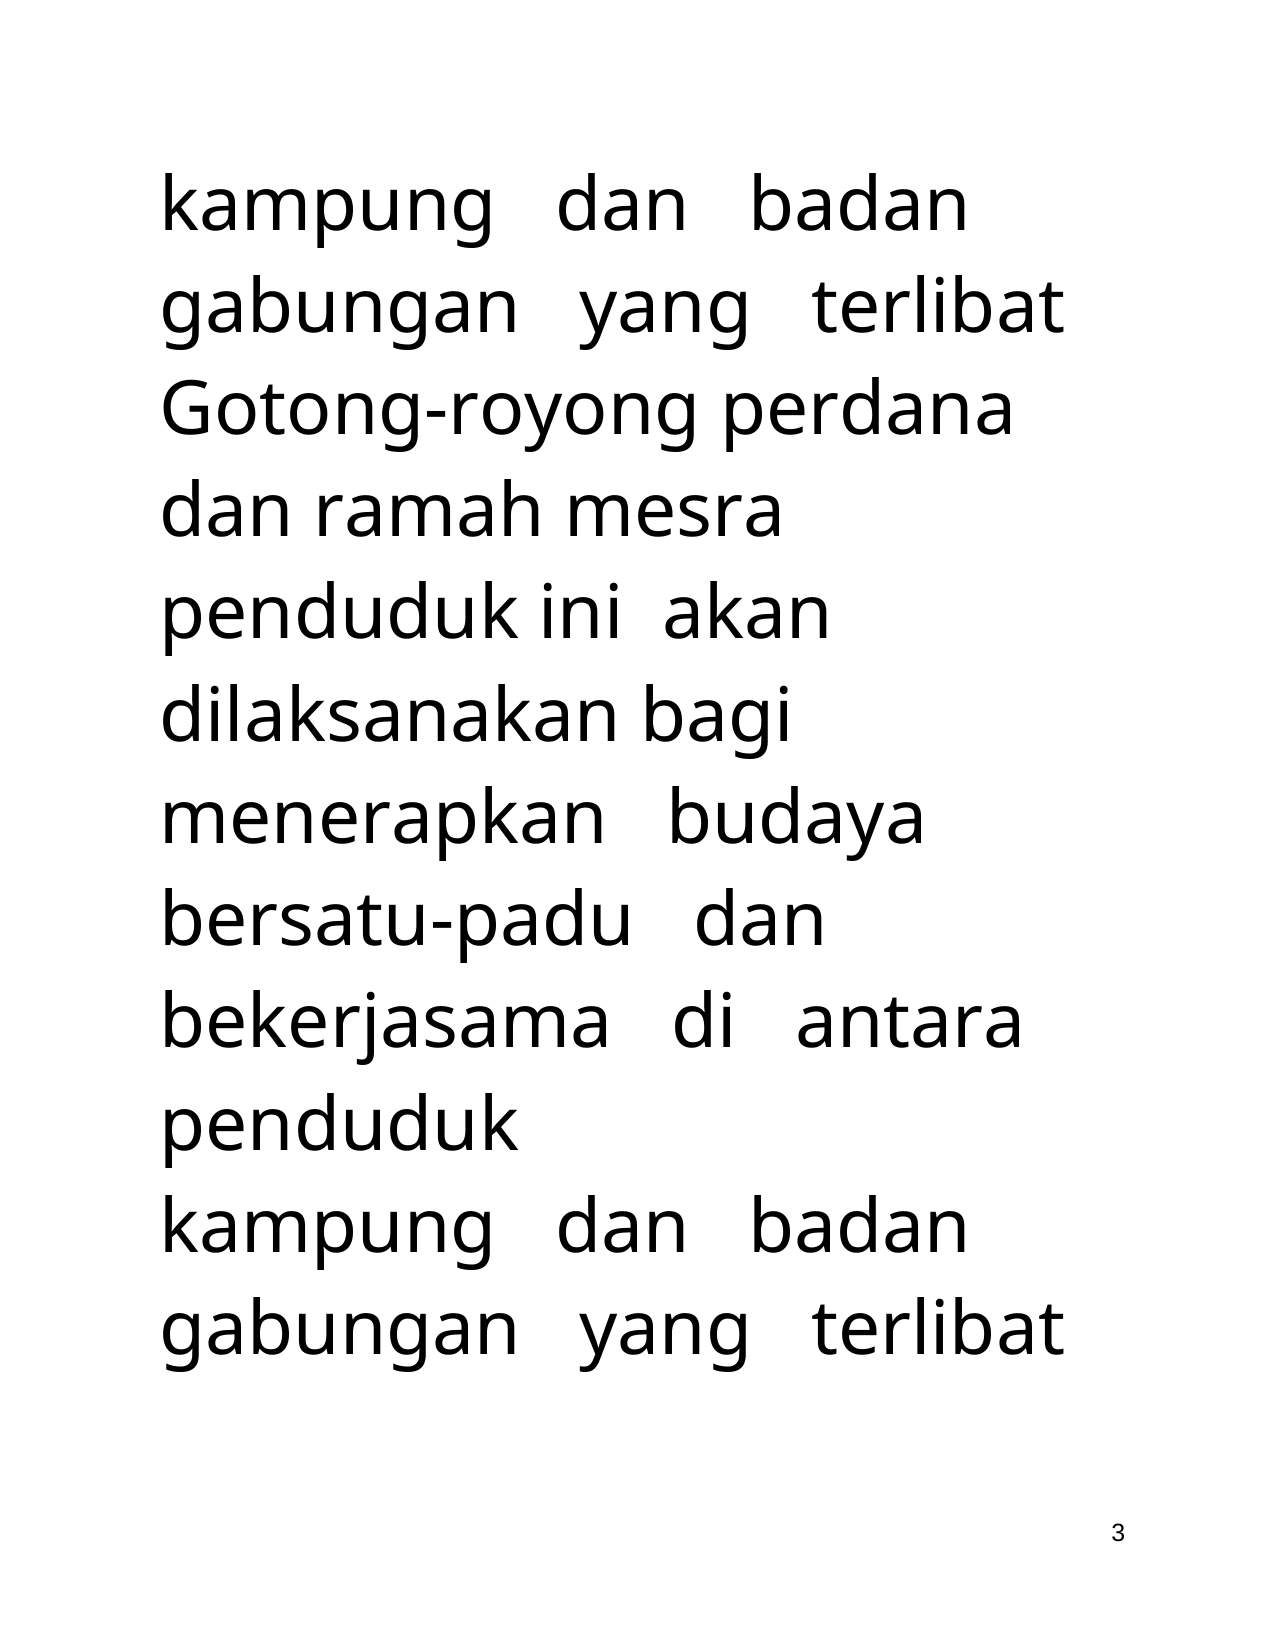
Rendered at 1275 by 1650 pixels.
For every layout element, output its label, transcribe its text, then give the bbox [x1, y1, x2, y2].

text Gotong-royong perdana dan ramah mesra penduduk ini akan dilaksanakan bagi [159, 354, 1125, 763]
text kampung dan badan gabungan yang terlibat [159, 150, 1125, 354]
text menerapkan budaya bersatu-padu dan bekerjasama di antara penduduk [159, 763, 1125, 1172]
text kampung dan badan gabungan yang terlibat [159, 1172, 1125, 1376]
